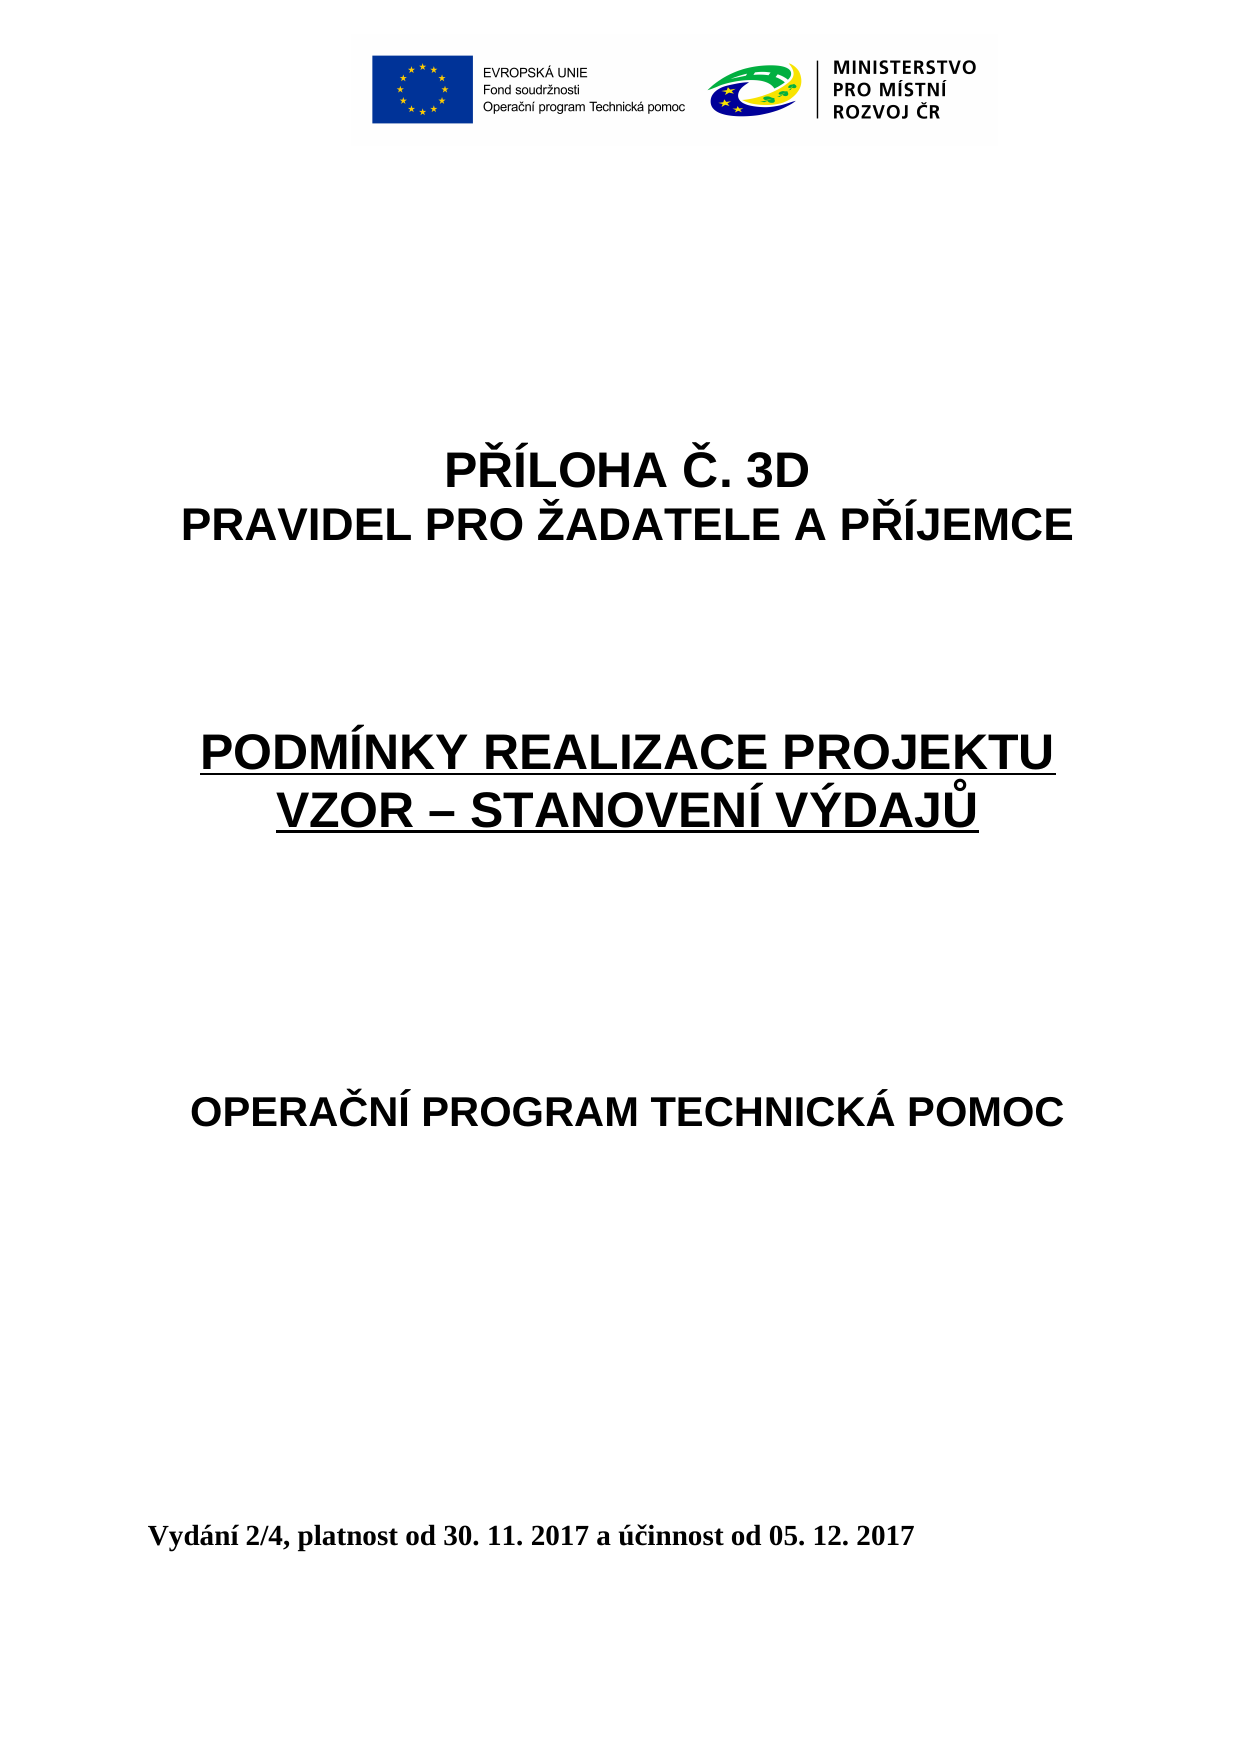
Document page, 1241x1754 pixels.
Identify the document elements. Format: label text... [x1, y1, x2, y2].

picture [350, 34, 998, 146]
text Vydání 2/4, platnost od 30. 11. 2017 a účinnost od 05. 12. 2017 [148, 1518, 1107, 1552]
text Operační program technická pomoc [148, 1087, 1107, 1135]
text Podmínky realizace projektu [148, 723, 1107, 780]
text Pravidel pro žadatele A příjemce [148, 497, 1107, 550]
text Vzor – stanovení výdajů [148, 780, 1107, 838]
text příloha č. 3D [148, 440, 1107, 497]
